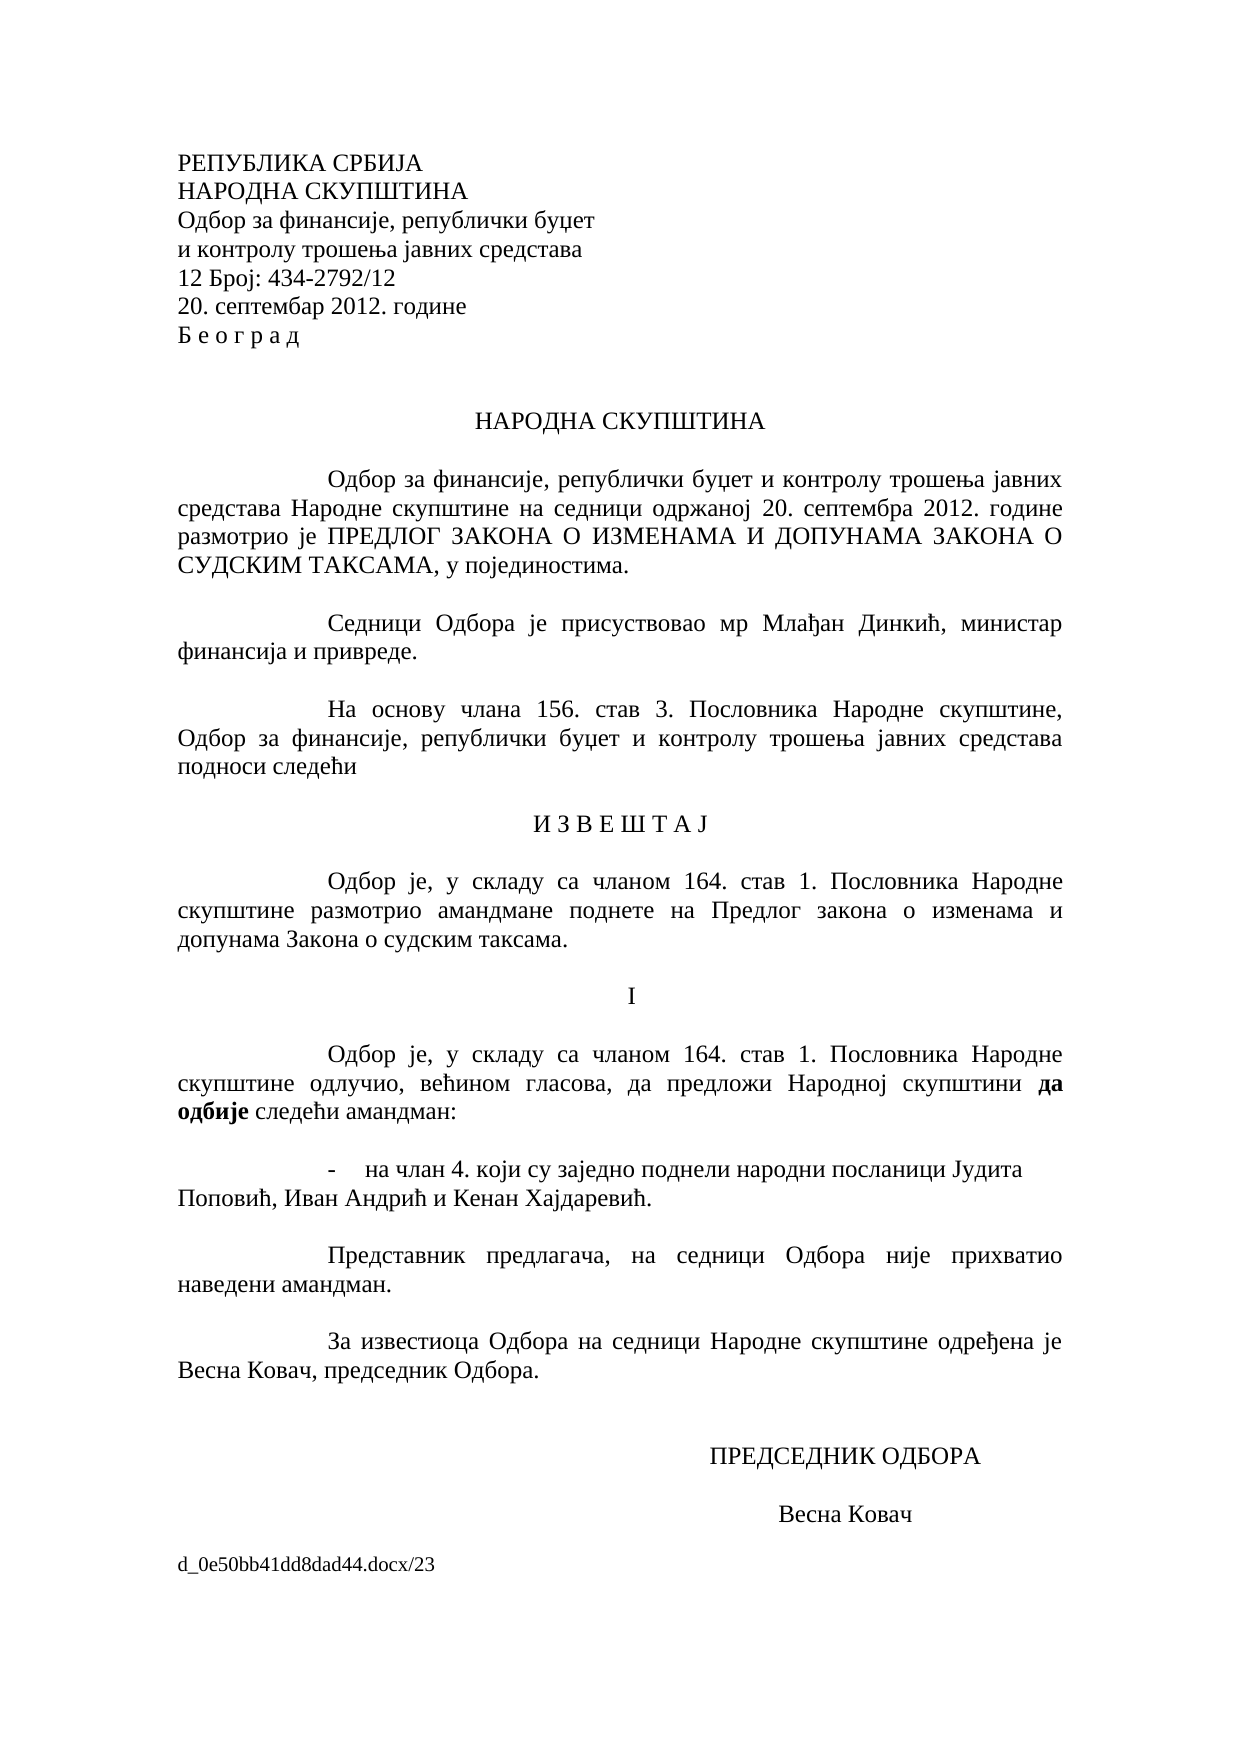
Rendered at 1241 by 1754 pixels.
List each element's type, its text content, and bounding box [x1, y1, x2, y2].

text Одбор за финансије, републички буџет [177, 205, 1063, 234]
text Одбор је, у складу са чланом 164. став 1. Пословника Народне скупштине размотрио амандмане поднете на Предлог закона о изменама и допунама Закона о судским таксама. [177, 866, 1063, 953]
text I [177, 981, 1063, 1010]
text 4201212.002/23 [177, 1552, 1063, 1576]
text Седници Одбора је присуствовао мр Млађан Динкић, министар финансија и привреде. [177, 608, 1063, 665]
text И З В Е Ш Т А Ј [177, 809, 1063, 838]
text Одбор је, у складу са чланом 164. став 1. Пословника Народне скупштине одлучио, већином гласова, да предложи Народној скупштини да одбије следећи амандман: [177, 1039, 1063, 1125]
text Весна Ковач [627, 1499, 1063, 1528]
text НАРОДНА СКУПШТИНА [177, 176, 1063, 205]
text Одбор за финансије, републички буџет и контролу трошења јавних средстава Народне скупштине на седници одржаној 20. септембра 2012. године размотрио је ПРЕДЛОГ ЗАКОНА О ИЗМЕНАМА И ДОПУНАМА ЗАКОНА О СУДСКИМ ТАКСАМА, у појединостима. [177, 464, 1063, 579]
text За известиоца Одбора на седници Народне скупштине одређена је Весна Ковач, председник Одбора. [177, 1326, 1063, 1384]
text Поповић, Иван Андрић и Кенан Хајдаревић. [177, 1183, 1063, 1211]
text Б е о г р а д [177, 320, 1063, 349]
text 20. септембар 2012. године [177, 291, 1063, 320]
text РЕПУБЛИКА СРБИЈА [177, 148, 1063, 176]
text 12 Број: 434-2792/12 [177, 263, 1063, 291]
text На основу члана 156. став 3. Пословника Народне скупштине, Одбор за финансије, републички буџет и контролу трошења јавних средстава подноси следећи [177, 694, 1063, 780]
text НАРОДНА СКУПШТИНА [177, 406, 1063, 435]
text Представник предлагача, на седници Одбора није прихватио наведени амандман. [177, 1240, 1063, 1298]
list на члан 4. који су заједно поднели народни посланици Јудита [327, 1154, 1063, 1183]
text ПРЕДСЕДНИК ОДБОРА [627, 1441, 1063, 1470]
text и контролу трошења јавних средстава [177, 234, 1063, 263]
